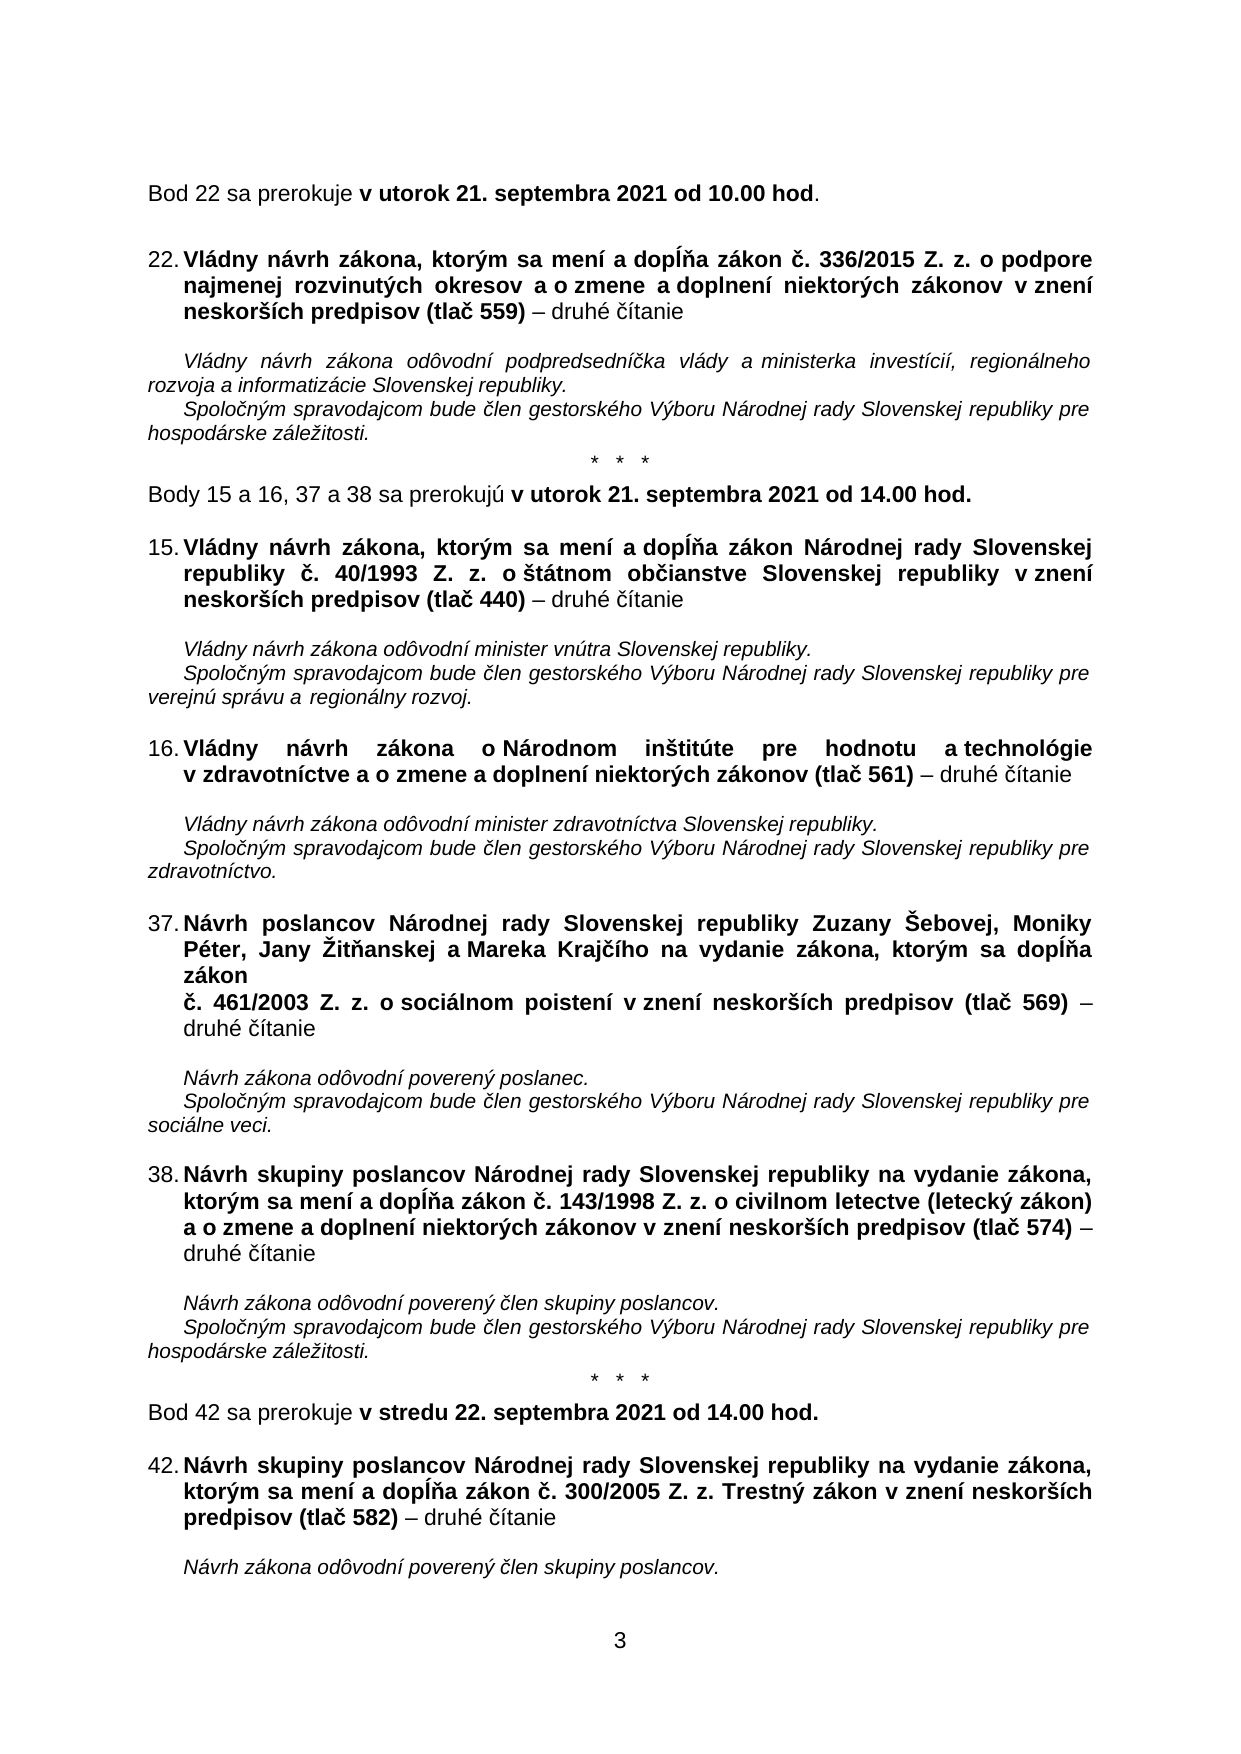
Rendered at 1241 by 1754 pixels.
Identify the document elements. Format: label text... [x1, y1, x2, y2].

text Vládny návrh zákona odôvodní minister zdravotníctva Slovenskej republiky. [148, 811, 1092, 835]
list Spoločným spravodajcom bude člen gestorského Výboru Národnej rady Slovenskej republiky pre verejnú správu a regionálny rozvoj. [148, 661, 1092, 708]
text Vládny návrh zákona odôvodní minister vnútra Slovenskej republiky. [148, 637, 1092, 661]
list Návrh zákona odôvodní poverený člen skupiny poslancov. [148, 1291, 1092, 1314]
text 37. Návrh poslancov Národnej rady Slovenskej republiky Zuzany Šebovej, Moniky Péter, Jany Žitňanskej a Mareka Krajčího na vydanie zákona, ktorým sa dopĺňa zákon č. 461/2003 Z. z. o sociálnom poistení v znení neskorších predpisov (tlač 569) – druhé čítanie [148, 910, 1092, 1041]
text 22. Vládny návrh zákona, ktorým sa mení a dopĺňa zákon č. 336/2015 Z. z. o podpore najmenej rozvinutých okresov a o zmene a doplnení niektorých zákonov v znení neskorších predpisov (tlač 559) – druhé čítanie [148, 246, 1092, 324]
list Návrh zákona odôvodní poverený člen skupiny poslancov. [148, 1555, 1092, 1579]
text Bod 22 sa prerokuje v utorok 21. septembra 2021 od 10.00 hod. [148, 180, 1092, 207]
text * * * [148, 1369, 1092, 1393]
list Spoločným spravodajcom bude člen gestorského Výboru Národnej rady Slovenskej republiky pre hospodárske záležitosti. [148, 396, 1092, 444]
text Vládny návrh zákona odôvodní podpredsedníčka vlády a ministerka investícií, regionálneho rozvoja a informatizácie Slovenskej republiky. [148, 348, 1092, 396]
text 42. Návrh skupiny poslancov Národnej rady Slovenskej republiky na vydanie zákona, ktorým sa mení a dopĺňa zákon č. 300/2005 Z. z. Trestný zákon v znení neskorších predpisov (tlač 582) – druhé čítanie [148, 1452, 1092, 1531]
text Bod 42 sa prerokuje v stredu 22. septembra 2021 od 14.00 hod. [148, 1399, 1092, 1425]
list Spoločným spravodajcom bude člen gestorského Výboru Národnej rady Slovenskej republiky pre sociálne veci. [148, 1089, 1092, 1137]
text 15. Vládny návrh zákona, ktorým sa mení a dopĺňa zákon Národnej rady Slovenskej republiky č. 40/1993 Z. z. o štátnom občianstve Slovenskej republiky v znení neskorších predpisov (tlač 440) – druhé čítanie [148, 533, 1092, 613]
text 16. Vládny návrh zákona o Národnom inštitúte pre hodnotu a technológie v zdravotníctve a o zmene a doplnení niektorých zákonov (tlač 561) – druhé čítanie [148, 735, 1092, 787]
text * * * [148, 451, 1092, 474]
text 38. Návrh skupiny poslancov Národnej rady Slovenskej republiky na vydanie zákona, ktorým sa mení a dopĺňa zákon č. 143/1998 Z. z. o civilnom letectve (letecký zákon) a o zmene a doplnení niektorých zákonov v znení neskorších predpisov (tlač 574) – druhé čítanie [148, 1161, 1092, 1267]
list Spoločným spravodajcom bude člen gestorského Výboru Národnej rady Slovenskej republiky pre zdravotníctvo. [148, 835, 1092, 883]
list Návrh zákona odôvodní poverený poslanec. [148, 1065, 1092, 1089]
text Body 15 a 16, 37 a 38 sa prerokujú v utorok 21. septembra 2021 od 14.00 hod. [148, 481, 1092, 507]
list Spoločným spravodajcom bude člen gestorského Výboru Národnej rady Slovenskej republiky pre hospodárske záležitosti. [148, 1314, 1092, 1362]
